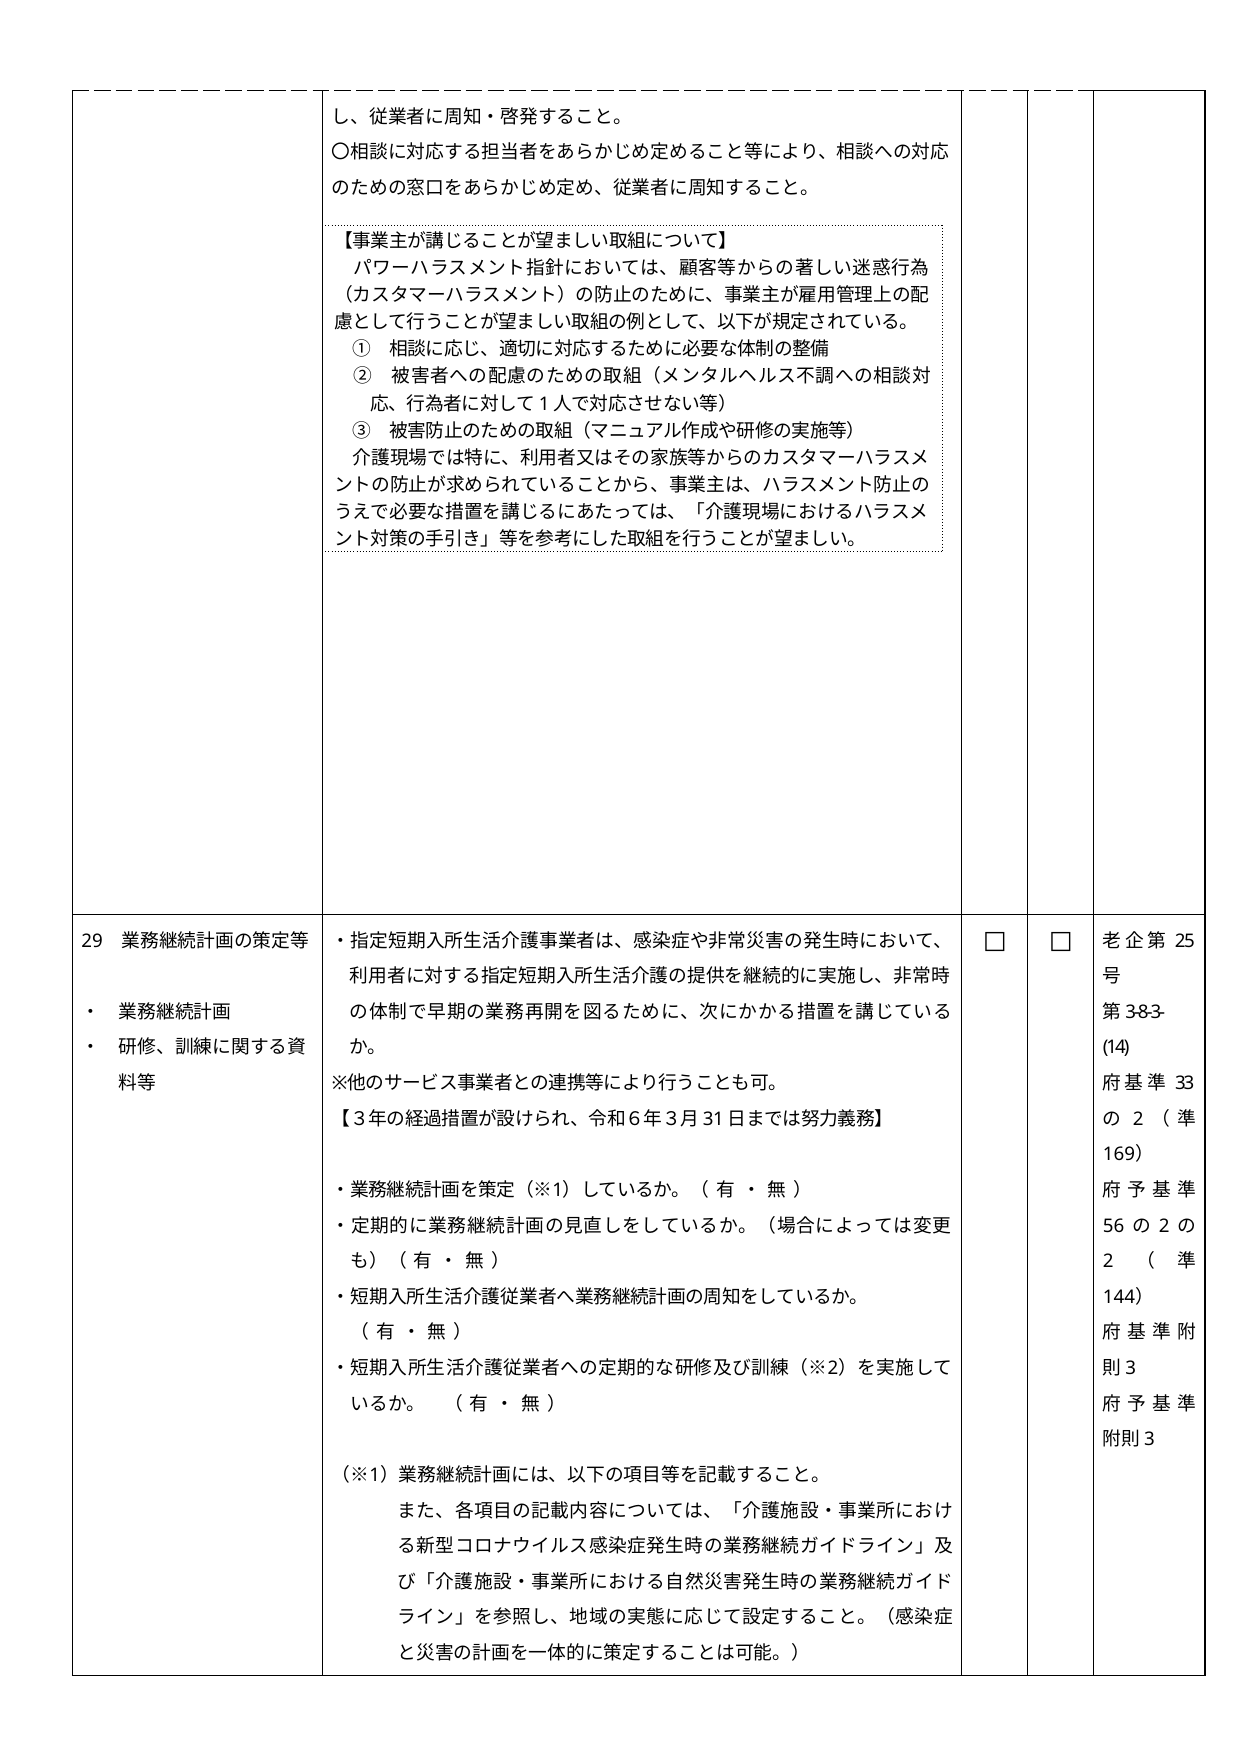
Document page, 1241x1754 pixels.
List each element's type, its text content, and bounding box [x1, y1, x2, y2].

table_cell □ [1028, 90, 1093, 914]
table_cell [1094, 915, 1204, 1675]
table_cell □ [1028, 915, 1093, 1675]
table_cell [73, 915, 322, 1675]
table_cell □ [962, 915, 1027, 1675]
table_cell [73, 90, 322, 914]
table_cell □ [962, 90, 1027, 914]
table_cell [323, 915, 961, 1675]
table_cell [323, 90, 961, 914]
